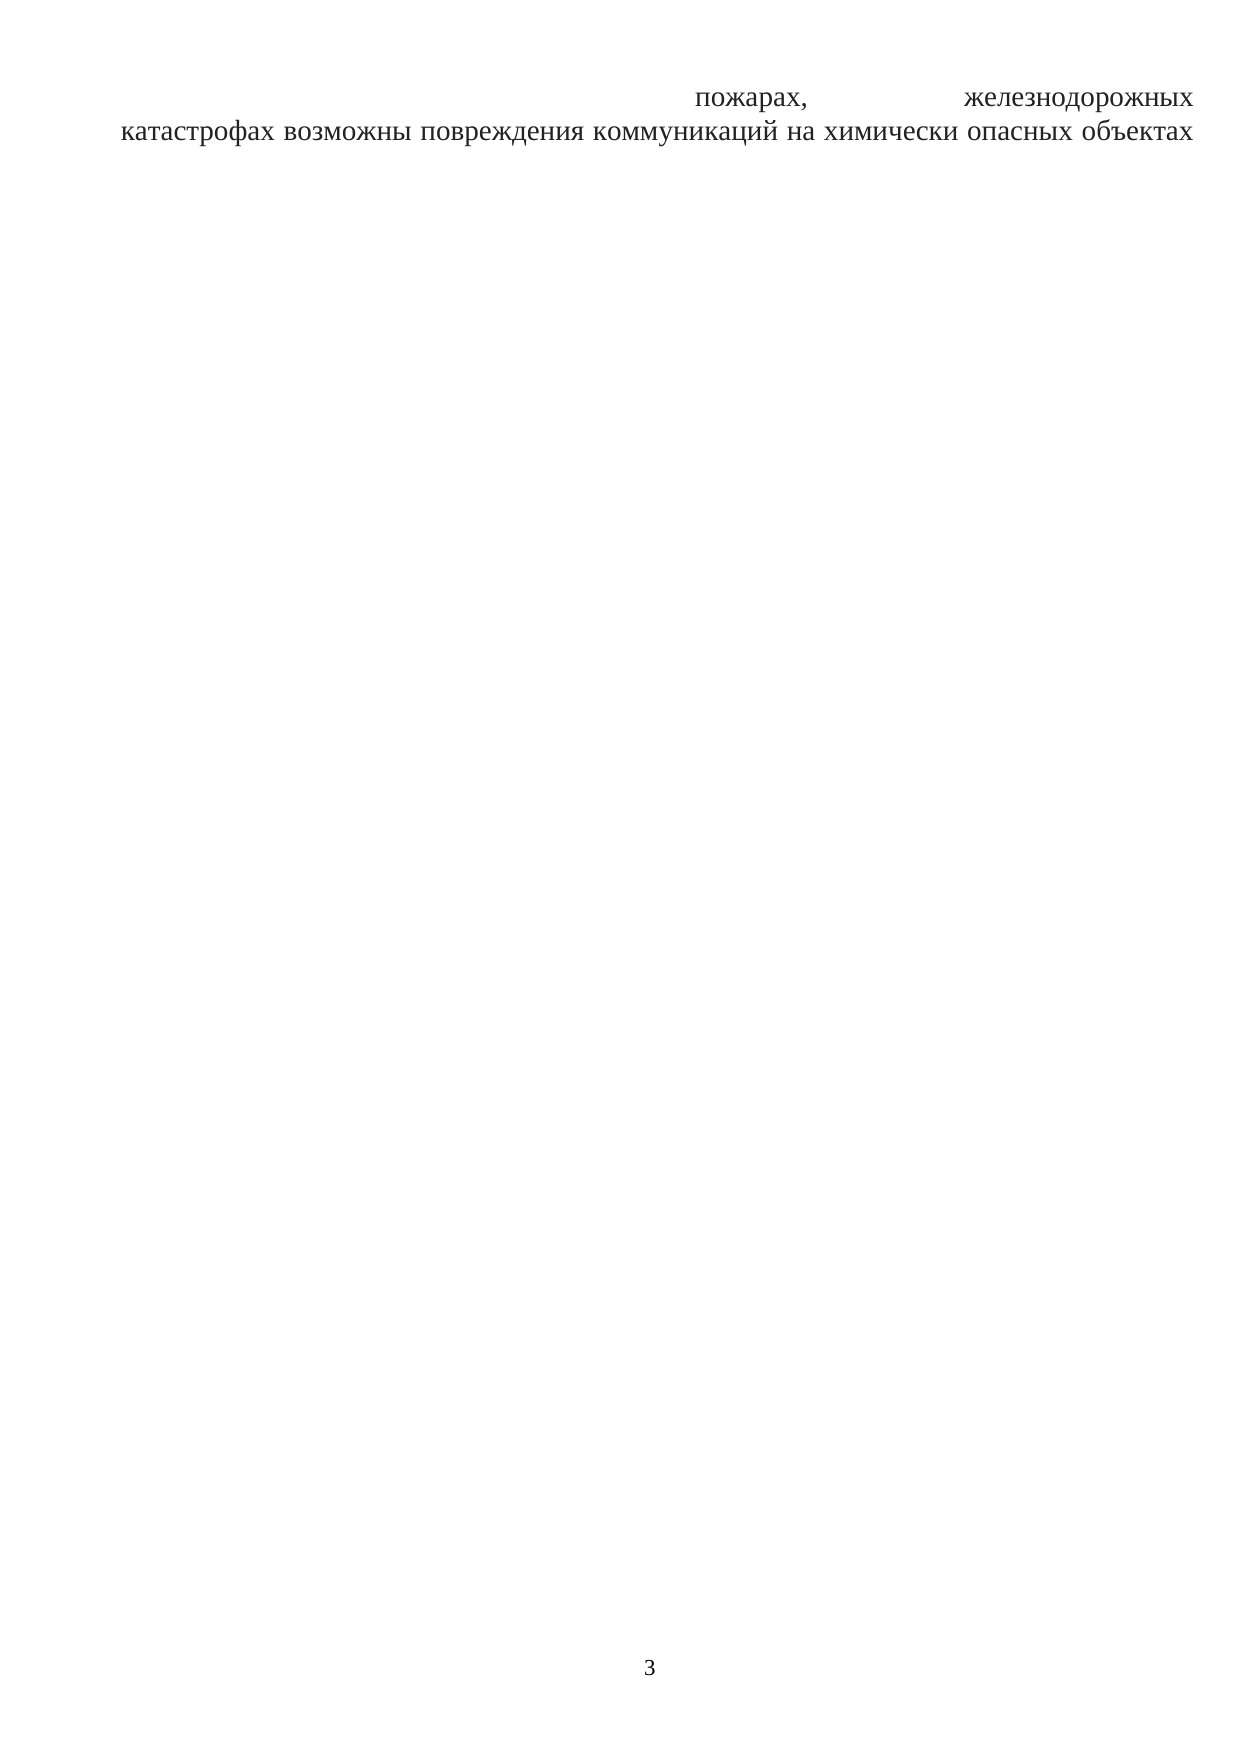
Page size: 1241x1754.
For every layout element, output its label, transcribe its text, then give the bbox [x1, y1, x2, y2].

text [693, 79, 1193, 113]
text катастрофах возможны повреждения коммуникаций на химически опасных объектах [89, 113, 1193, 146]
